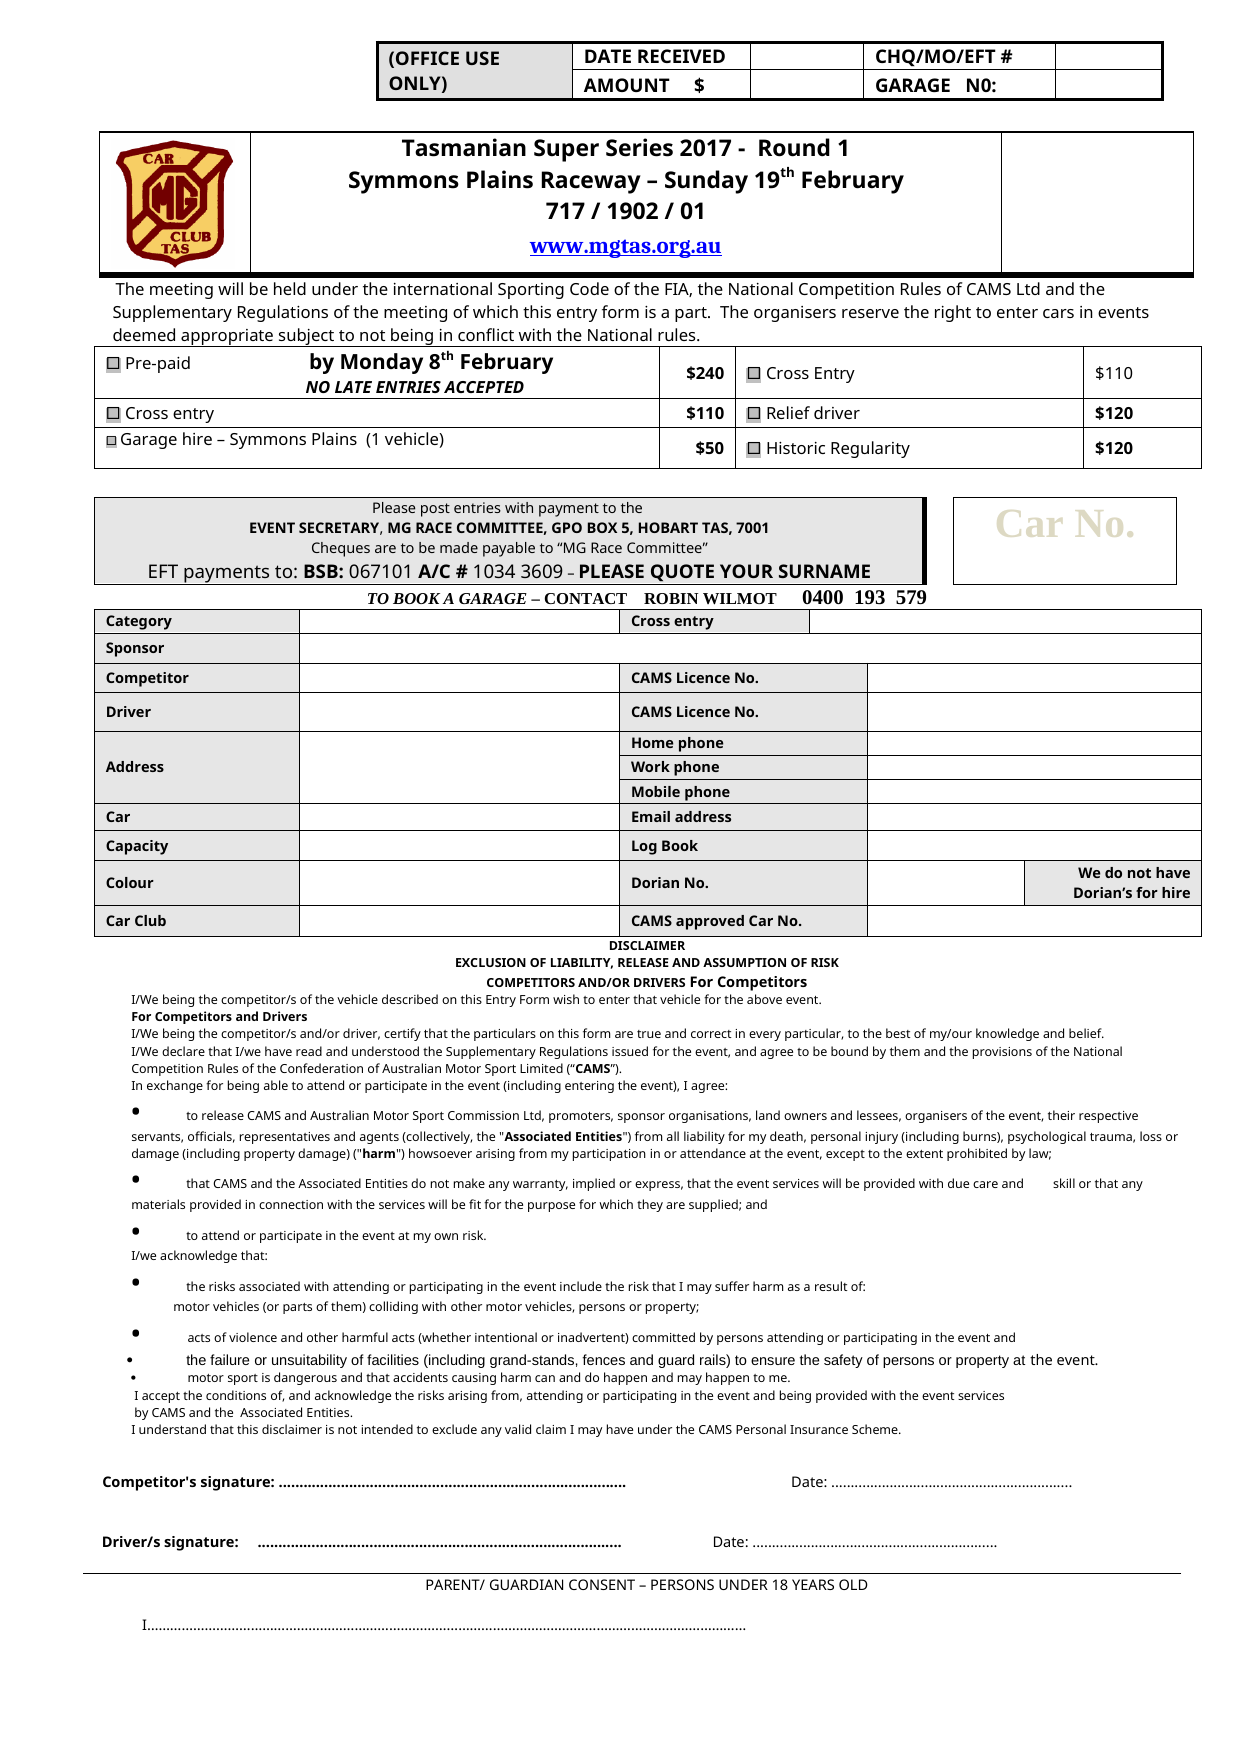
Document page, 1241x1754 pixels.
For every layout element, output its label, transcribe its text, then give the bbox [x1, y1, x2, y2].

table_cell Dorian No. [620, 861, 867, 905]
table_cell [868, 732, 1201, 755]
table_cell AMOUNT $ [573, 70, 750, 98]
table_cell [868, 831, 1201, 860]
table_cell Sponsor [95, 634, 299, 663]
table_header [1002, 133, 1193, 272]
table_header DATE RECEIVED [573, 44, 750, 69]
text The meeting will be held under the international Sporting Code of the FIA, the National Competition Rules of CAMS Ltd and the Supplementary Regulations of the meeting of which this entry form is a part. The organisers reserve the right to enter cars in events deemed appropriate subject to not being in conflict with the National rules. [112, 278, 1181, 346]
table_cell Competitor [95, 664, 299, 692]
table_header Pre-paid by Monday 8th February NO LATE ENTRIES ACCEPTED [95, 347, 659, 398]
table_cell [1056, 70, 1161, 98]
table_cell Garage hire – Symmons Plains (1 vehicle) [95, 428, 659, 467]
text to attend or participate in the event at my own risk. [131, 1213, 1181, 1247]
table_cell Car Club [95, 906, 299, 936]
text by CAMS and the Associated Entities. [131, 1404, 1238, 1421]
table_cell Cross entry [95, 399, 659, 427]
table_cell [300, 634, 1201, 663]
table_cell Historic Regularity [736, 428, 1083, 467]
table_cell CAMS approved Car No. [620, 906, 867, 936]
list motor vehicles (or parts of them) colliding with other motor vehicles, persons or property; [131, 1298, 1181, 1316]
table_header CHQ/MO/EFT # [864, 44, 1055, 69]
table_cell [300, 861, 619, 905]
text In exchange for being able to attend or participate in the event (including entering the event), I agree: [131, 1077, 1181, 1094]
text PARENT/ GUARDIAN CONSENT – PERSONS UNDER 18 YEARS OLD [112, 1574, 1181, 1594]
table_cell [300, 831, 619, 860]
table_cell Driver [95, 693, 299, 731]
table_cell GARAGE N0: [864, 70, 1055, 98]
text DISCLAIMER [112, 937, 1181, 954]
table_cell Car [95, 804, 299, 830]
text to release CAMS and Australian Motor Sport Commission Ltd, promoters, sponsor organisations, land owners and lessees, organisers of the event, their respective servants, officials, representatives and agents (collectively, the "Associated Entities") from all liability for my death, personal injury (including burns), psychological trauma, loss or damage (including property damage) ("harm") howsoever arising from my participation in or attendance at the event, except to the extent prohibited by law; [131, 1094, 1181, 1162]
table_header Please post entries with payment to the EVENT SECRETARY, MG RACE COMMITTEE, GPO BOX 5, HOBART TAS, 7001 Cheques are to be made payable to “MG Race Committee” EFT payments to: BSB: 067101 A/C # 1034 3609 – PLEASE QUOTE YOUR SURNAME [95, 498, 922, 583]
table_cell [300, 804, 619, 830]
table_cell Home phone [620, 732, 867, 755]
table_cell [300, 906, 619, 936]
table_header Car No. [954, 498, 1176, 583]
table_header [300, 610, 619, 632]
table_cell [300, 693, 619, 731]
table_cell Email address [620, 804, 867, 830]
text I/We declare that I/we have read and understood the Supplementary Regulations issued for the event, and agree to be bound by them and the provisions of the National Competition Rules of the Confederation of Australian Motor Sport Limited (“CAMS”). [131, 1043, 1181, 1077]
table_cell $120 [1084, 428, 1201, 467]
table_header Tasmanian Super Series 2017 - Round 1 Symmons Plains Raceway – Sunday 19th February 717 / 1902 / 01 www.mgtas.org.au ENTRY FORM [251, 133, 1001, 272]
text For Competitors and Drivers [131, 1008, 1181, 1026]
table_cell [868, 693, 1201, 731]
table_cell Address [95, 732, 299, 803]
text I/we acknowledge that: [131, 1247, 1181, 1264]
text I understand that this disclaimer is not intended to exclude any valid claim I may have under the CAMS Personal Insurance Scheme. [131, 1421, 1181, 1438]
table_cell Relief driver [736, 399, 1083, 427]
text Driver/s signature: ........................................................................................ Date: ............................................................... [83, 1532, 1181, 1552]
table_cell [868, 664, 1201, 692]
text TO BOOK A GARAGE – CONTACT ROBIN WILMOT 0400 193 579 [112, 584, 1181, 609]
table_cell Mobile phone [620, 780, 867, 803]
table_cell $110 [660, 399, 735, 427]
table_header [810, 610, 1201, 632]
text I accept the conditions of, and acknowledge the risks arising from, attending or participating in the event and being provided with the event services [131, 1387, 1238, 1404]
text Competitor's signature: .................................................................................... Date: .............................................................. [83, 1472, 1181, 1492]
table_header Category [95, 610, 299, 632]
table_header $240 [660, 347, 735, 398]
table_cell [868, 906, 1201, 936]
table_cell $120 [1084, 399, 1201, 427]
table_cell [300, 732, 619, 803]
text EXCLUSION OF LIABILITY, RELEASE AND ASSUMPTION OF RISK [112, 954, 1181, 971]
text acts of violence and other harmful acts (whether intentional or inadvertent) committed by persons attending or participating in the event and [131, 1316, 1181, 1349]
table_header Cross entry [620, 610, 809, 632]
table_cell Log Book [620, 831, 867, 860]
table_cell [868, 756, 1201, 779]
text I/We being the competitor/s and/or driver, certify that the particulars on this form are true and correct in every particular, to the best of my/our knowledge and belief. [131, 1026, 1181, 1043]
text I………………………………………………………………………………………………………………………………………… [142, 1614, 1181, 1634]
text COMPETITORS AND/OR DRIVERS For Competitors [112, 971, 1181, 991]
table_cell CAMS Licence No. [620, 664, 867, 692]
table_cell $50 [660, 428, 735, 467]
table_header [100, 133, 250, 272]
table_cell Capacity [95, 831, 299, 860]
list motor sport is dangerous and that accidents causing harm can and do happen and may happen to me. [131, 1369, 1181, 1387]
table_cell [868, 861, 1024, 905]
text the risks associated with attending or participating in the event include the risk that I may suffer harm as a result of: [131, 1264, 1181, 1298]
table_cell Colour [95, 861, 299, 905]
table_cell We do not have Dorian’s for hire [1025, 861, 1201, 905]
text I/We being the competitor/s of the vehicle described on this Entry Form wish to enter that vehicle for the above event. [131, 991, 1181, 1008]
table_header $110 [1084, 347, 1201, 398]
table_header [927, 497, 953, 583]
list the failure or unsuitability of facilities (including grand-stands, fences and guard rails) to ensure the safety of persons or property at the event. [127, 1349, 1181, 1369]
table_cell [868, 780, 1201, 803]
table_cell [751, 70, 863, 98]
table_header [751, 44, 863, 69]
picture [111, 138, 236, 269]
table_cell [300, 664, 619, 692]
table_cell CAMS Licence No. [620, 693, 867, 731]
table_header [1056, 44, 1161, 69]
text that CAMS and the Associated Entities do not make any warranty, implied or express, that the event services will be provided with due care and skill or that any materials provided in connection with the services will be fit for the purpose for which they are supplied; and [131, 1162, 1181, 1213]
table_cell Work phone [620, 756, 867, 779]
table_header (OFFICE USE ONLY) [379, 44, 572, 98]
table_header Cross Entry [736, 347, 1083, 398]
table_cell [868, 804, 1201, 830]
